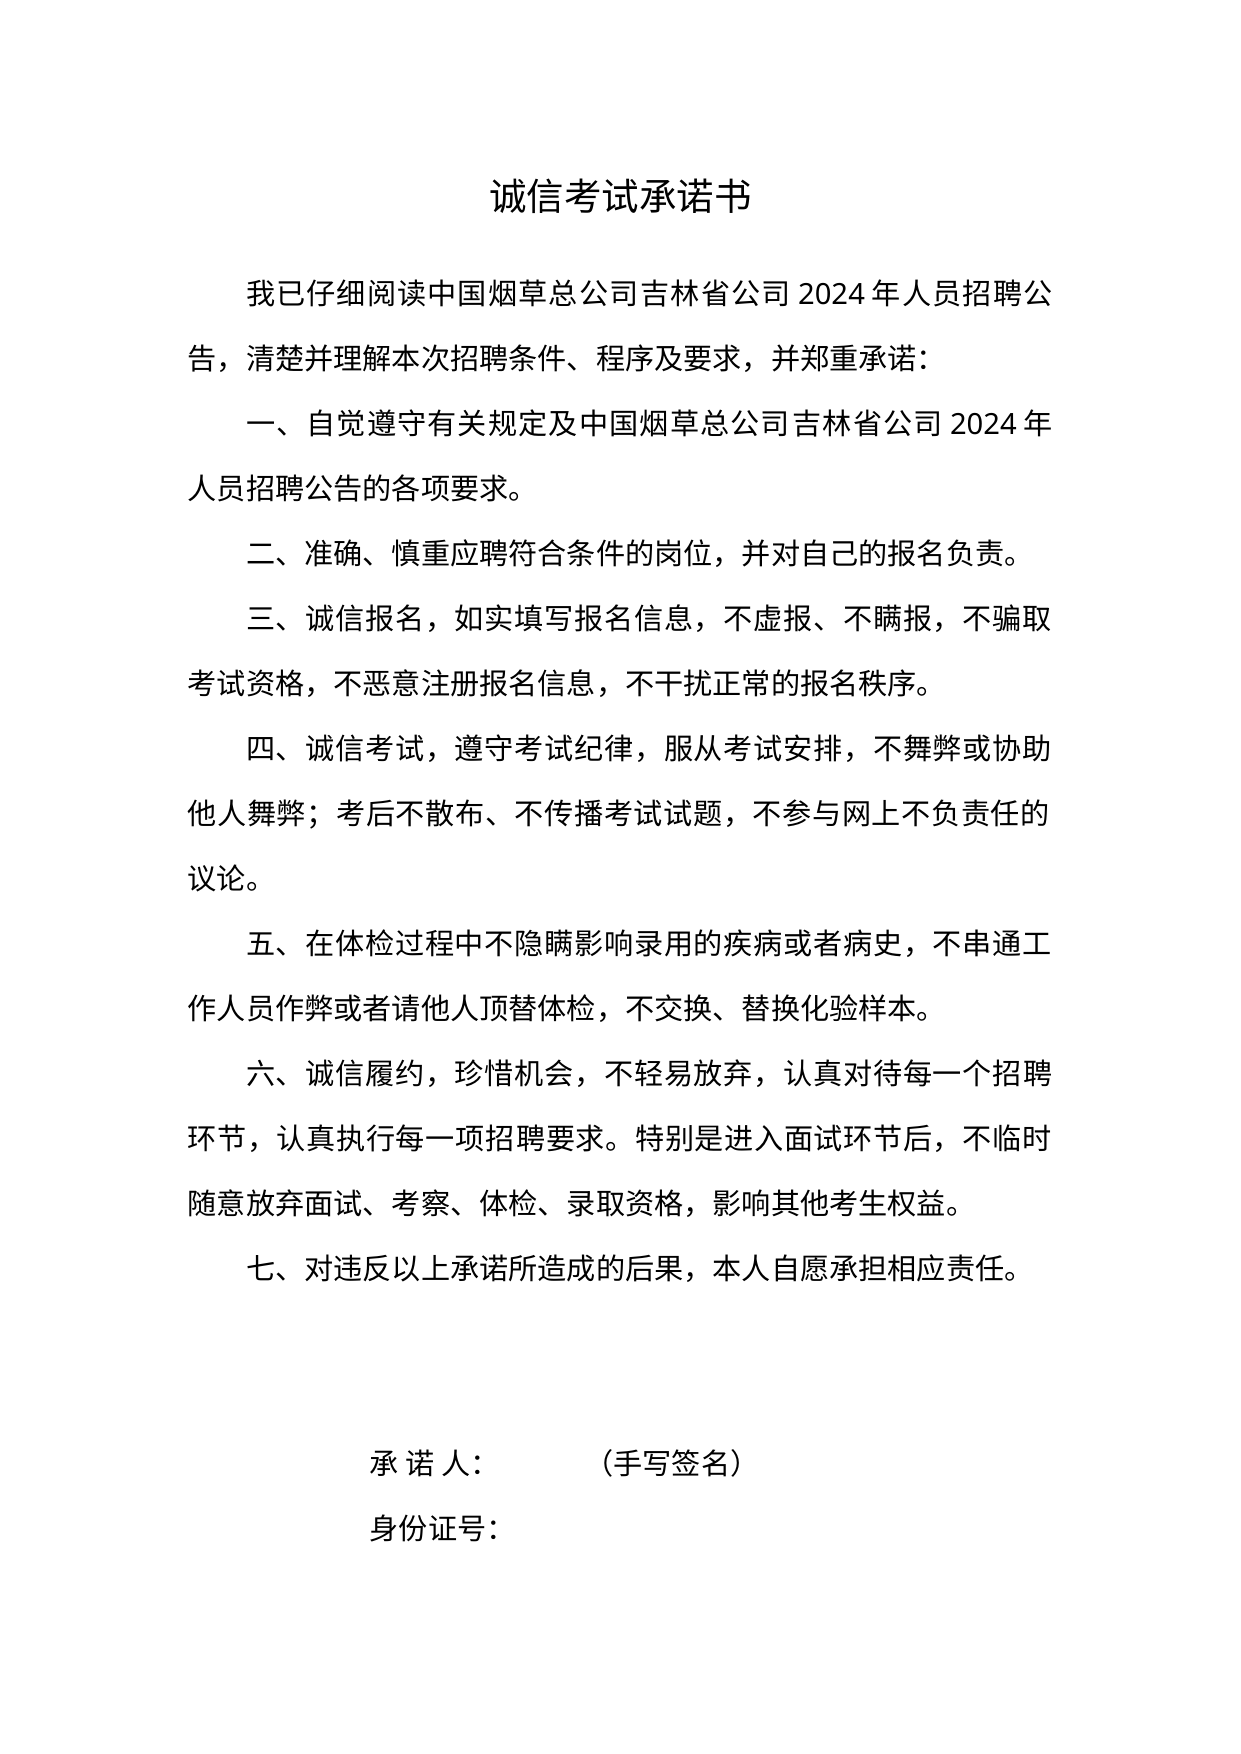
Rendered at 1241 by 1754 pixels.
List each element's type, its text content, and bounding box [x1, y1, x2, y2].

text 承 诺 人： （手写签名） [187, 1429, 1053, 1494]
text 三、诚信报名，如实填写报名信息，不虚报、不瞒报，不骗取考试资格，不恶意注册报名信息，不干扰正常的报名秩序。 [187, 584, 1053, 714]
text 六、诚信履约，珍惜机会，不轻易放弃，认真对待每一个招聘环节，认真执行每一项招聘要求。特别是进入面试环节后，不临时随意放弃面试、考察、体检、录取资格，影响其他考生权益。 [187, 1039, 1053, 1234]
text 二、准确、慎重应聘符合条件的岗位，并对自己的报名负责。 [187, 519, 1053, 584]
text 七、对违反以上承诺所造成的后果，本人自愿承担相应责任。 [187, 1234, 1053, 1299]
text 身份证号： [187, 1494, 1053, 1559]
text 一、自觉遵守有关规定及中国烟草总公司吉林省公司2024年人员招聘公告的各项要求。 [187, 389, 1053, 519]
text 五、在体检过程中不隐瞒影响录用的疾病或者病史，不串通工作人员作弊或者请他人顶替体检，不交换、替换化验样本。 [187, 909, 1053, 1039]
text 诚信考试承诺书 [187, 162, 1053, 227]
text 四、诚信考试，遵守考试纪律，服从考试安排，不舞弊或协助他人舞弊；考后不散布、不传播考试试题，不参与网上不负责任的议论。 [187, 714, 1053, 909]
text 我已仔细阅读中国烟草总公司吉林省公司2024年人员招聘公告，清楚并理解本次招聘条件、程序及要求，并郑重承诺： [187, 259, 1053, 389]
